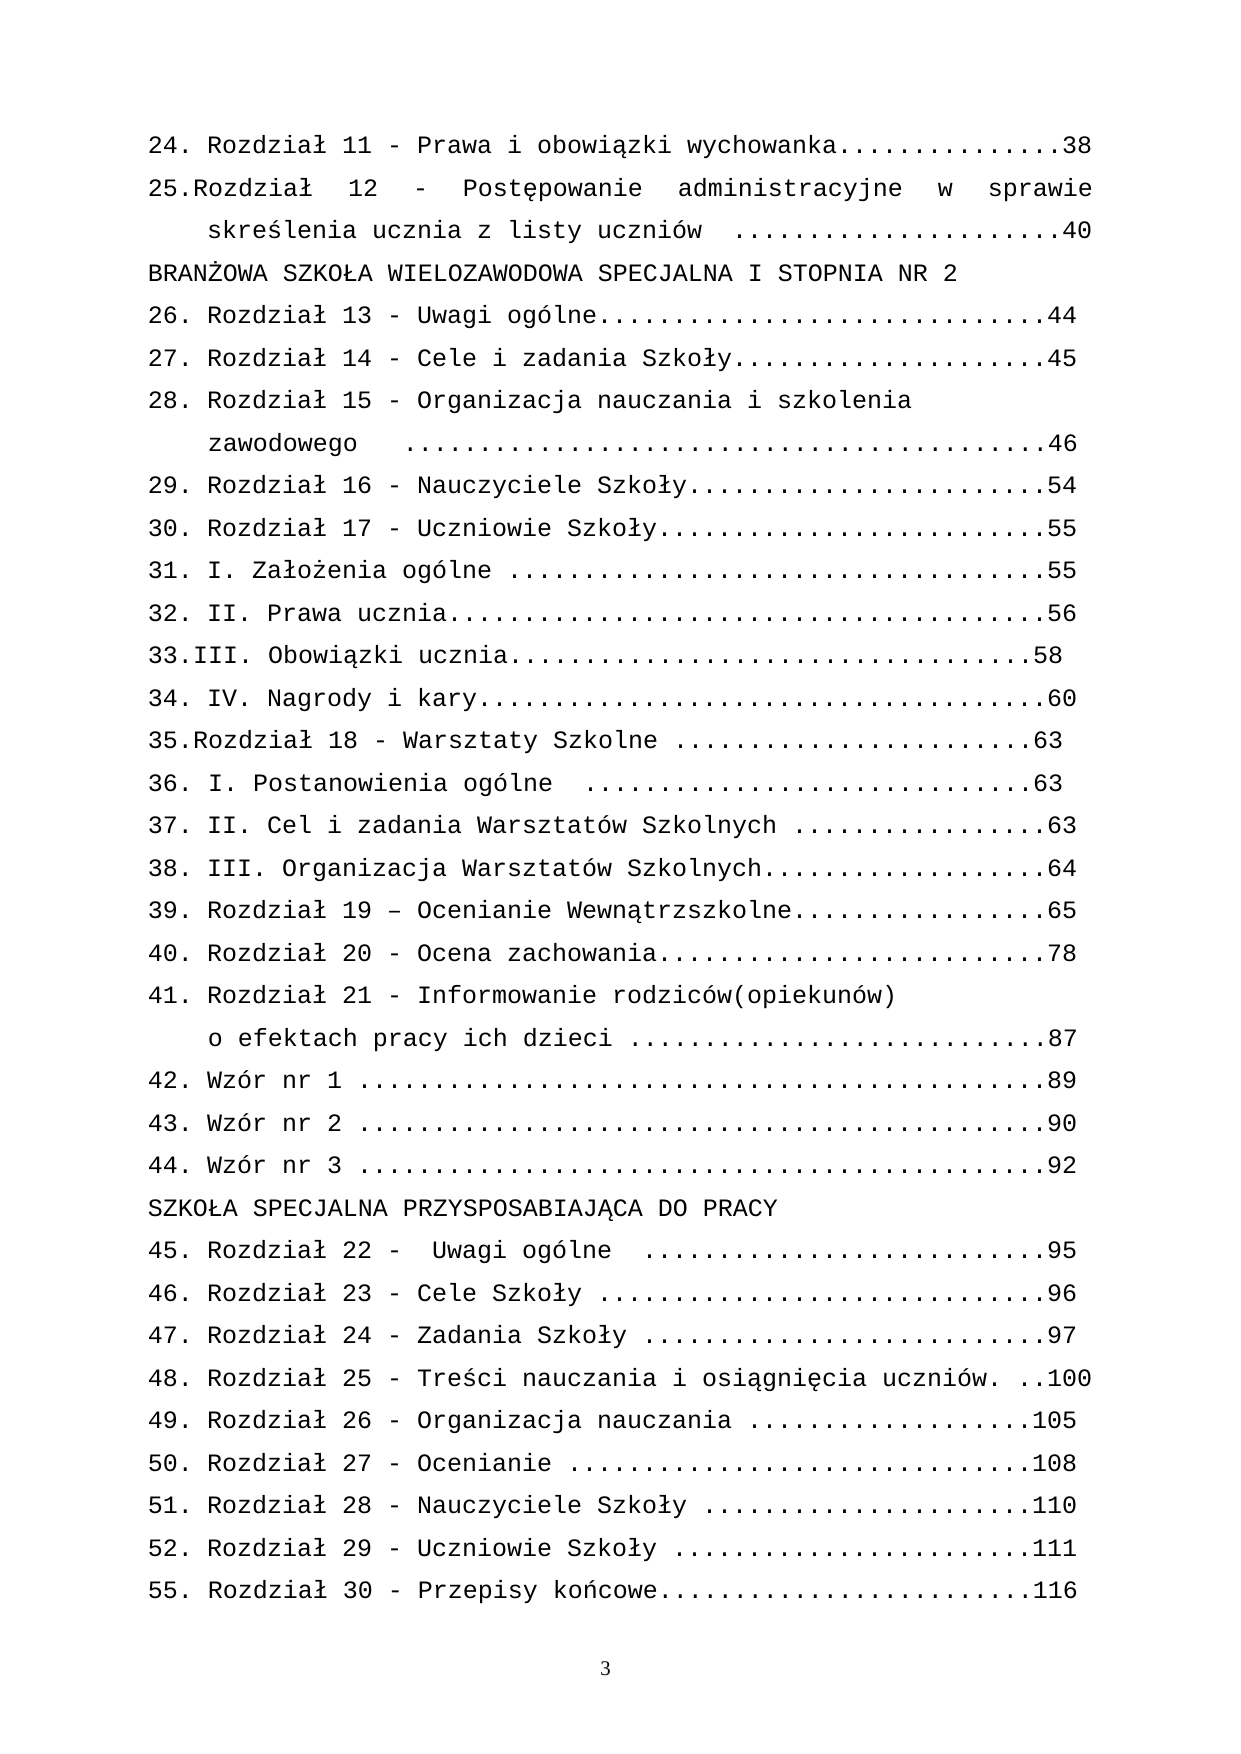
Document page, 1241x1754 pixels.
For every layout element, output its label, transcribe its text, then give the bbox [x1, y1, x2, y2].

list Rozdział 15 - Organizacja nauczania i szkolenia [148, 388, 1093, 416]
list Rozdział 25 - Treści nauczania i osiągnięcia uczniów. ..100 [148, 1365, 1093, 1394]
list o efektach pracy ich dzieci ............................87 [148, 1025, 1093, 1054]
list Wzór nr 2 ..............................................90 [148, 1110, 1093, 1139]
list Rozdział 27 - Ocenianie ...............................108 [148, 1450, 1093, 1479]
list IV. Nagrody i kary......................................60 [148, 685, 1093, 714]
list Rozdział 18 - Warsztaty Szkolne ........................63 [148, 728, 1093, 756]
list Rozdział 29 - Uczniowie Szkoły ........................111 [148, 1535, 1093, 1564]
list BRANŻOWA SZKOŁA WIELOZAWODOWA SPECJALNA I STOPNIA NR 2 [148, 260, 1093, 289]
list Rozdział 26 - Organizacja nauczania ...................105 [148, 1408, 1093, 1436]
list Wzór nr 3 ..............................................92 [148, 1153, 1093, 1181]
list I. Postanowienia ogólne ..............................63 [148, 770, 1093, 799]
list Rozdział 13 - Uwagi ogólne..............................44 [148, 303, 1093, 331]
list Rozdział 12 - Postępowanie administracyjne w sprawie skreślenia ucznia z listy uczniów ......................40 [148, 175, 1093, 246]
list III. Obowiązki ucznia...................................58 [148, 643, 1093, 671]
list Rozdział 19 – Ocenianie Wewnątrzszkolne.................65 [148, 898, 1093, 926]
list Rozdział 21 - Informowanie rodziców(opiekunów) [148, 983, 1093, 1011]
list Rozdział 22 - Uwagi ogólne ...........................95 [148, 1238, 1093, 1266]
list II. Prawa ucznia........................................56 [148, 600, 1093, 629]
list Rozdział 16 - Nauczyciele Szkoły........................54 [148, 473, 1093, 501]
list SZKOŁA SPECJALNA PRZYSPOSABIAJĄCA DO PRACY [148, 1195, 1093, 1224]
list Rozdział 23 - Cele Szkoły ..............................96 [148, 1280, 1093, 1309]
list Rozdział 17 - Uczniowie Szkoły..........................55 [148, 515, 1093, 544]
list Rozdział 28 - Nauczyciele Szkoły ......................110 [148, 1493, 1093, 1521]
text zawodowego ...........................................46 [148, 430, 1093, 459]
list I. Założenia ogólne ....................................55 [148, 558, 1093, 586]
list Rozdział 24 - Zadania Szkoły ...........................97 [148, 1323, 1093, 1351]
list Rozdział 20 - Ocena zachowania..........................78 [148, 940, 1093, 969]
list Rozdział 14 - Cele i zadania Szkoły.....................45 [148, 345, 1093, 374]
list III. Organizacja Warsztatów Szkolnych...................64 [148, 855, 1093, 884]
list Wzór nr 1 ..............................................89 [148, 1068, 1093, 1096]
list Rozdział 11 - Prawa i obowiązki wychowanka...............38 [148, 133, 1093, 161]
list II. Cel i zadania Warsztatów Szkolnych .................63 [148, 813, 1093, 841]
text 55. Rozdział 30 - Przepisy końcowe.........................116 [148, 1578, 1093, 1606]
